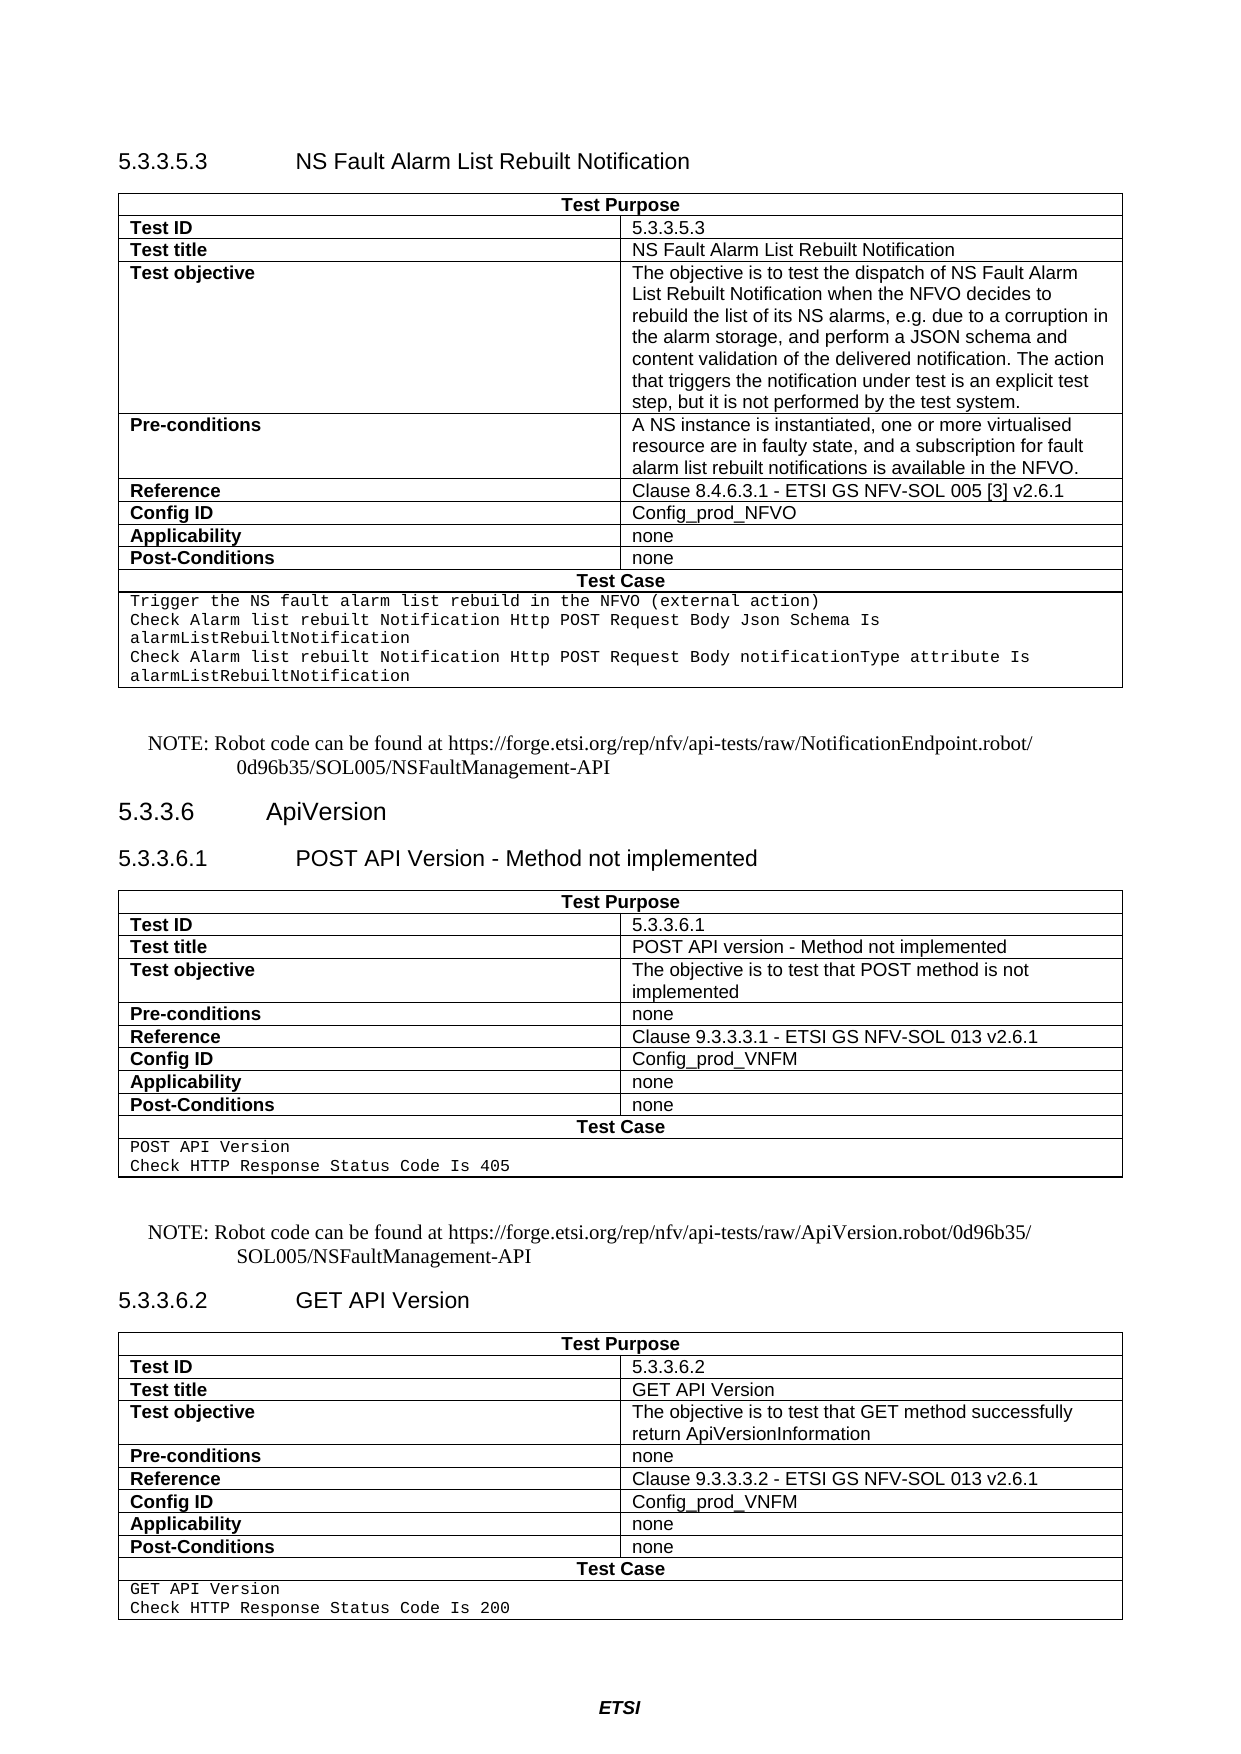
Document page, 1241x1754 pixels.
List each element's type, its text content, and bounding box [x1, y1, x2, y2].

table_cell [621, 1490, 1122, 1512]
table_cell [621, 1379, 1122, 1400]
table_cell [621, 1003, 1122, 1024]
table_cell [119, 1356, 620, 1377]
subtitle 5.3.3.6 ApiVersion [118, 797, 1122, 826]
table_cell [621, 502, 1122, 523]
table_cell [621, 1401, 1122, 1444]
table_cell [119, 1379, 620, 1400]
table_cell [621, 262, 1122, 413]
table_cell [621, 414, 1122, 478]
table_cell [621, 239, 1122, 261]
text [148, 1220, 1122, 1268]
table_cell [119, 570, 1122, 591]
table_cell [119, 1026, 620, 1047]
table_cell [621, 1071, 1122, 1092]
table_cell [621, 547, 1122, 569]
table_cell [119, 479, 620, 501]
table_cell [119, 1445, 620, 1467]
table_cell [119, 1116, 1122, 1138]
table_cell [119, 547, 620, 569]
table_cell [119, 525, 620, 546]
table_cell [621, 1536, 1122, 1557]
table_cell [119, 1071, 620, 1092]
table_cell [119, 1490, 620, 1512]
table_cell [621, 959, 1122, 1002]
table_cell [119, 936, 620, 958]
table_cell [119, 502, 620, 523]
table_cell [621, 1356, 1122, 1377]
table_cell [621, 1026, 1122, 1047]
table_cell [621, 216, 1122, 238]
text NOTE: Robot code can be found at https://forge.etsi.org/rep/nfv/api-tests/raw/NotificationEndpoint.robot/0d96b35/SOL005/NSFaultManagement-API [148, 731, 1122, 779]
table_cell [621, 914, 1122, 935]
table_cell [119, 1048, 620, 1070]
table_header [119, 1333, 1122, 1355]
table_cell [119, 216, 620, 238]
subtitle 5.3.3.6.2 GET API Version [118, 1287, 1122, 1313]
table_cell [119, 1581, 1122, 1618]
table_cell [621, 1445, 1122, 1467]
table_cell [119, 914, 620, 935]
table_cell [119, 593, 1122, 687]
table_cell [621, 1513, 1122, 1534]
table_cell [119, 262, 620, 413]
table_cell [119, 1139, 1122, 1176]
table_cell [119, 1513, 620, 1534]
subtitle 5.3.3.5.3 NS Fault Alarm List Rebuilt Notification [118, 148, 1122, 174]
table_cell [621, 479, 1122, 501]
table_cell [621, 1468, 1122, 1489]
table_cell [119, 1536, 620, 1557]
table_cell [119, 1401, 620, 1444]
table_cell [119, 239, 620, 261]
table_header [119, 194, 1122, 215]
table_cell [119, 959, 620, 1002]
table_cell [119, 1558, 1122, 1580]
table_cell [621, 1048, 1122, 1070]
subtitle 5.3.3.6.1 POST API Version - Method not implemented [118, 845, 1122, 871]
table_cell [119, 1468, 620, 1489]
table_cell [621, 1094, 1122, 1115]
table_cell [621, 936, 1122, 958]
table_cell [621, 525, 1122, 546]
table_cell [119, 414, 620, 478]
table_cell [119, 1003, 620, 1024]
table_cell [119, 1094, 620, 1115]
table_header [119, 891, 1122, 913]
